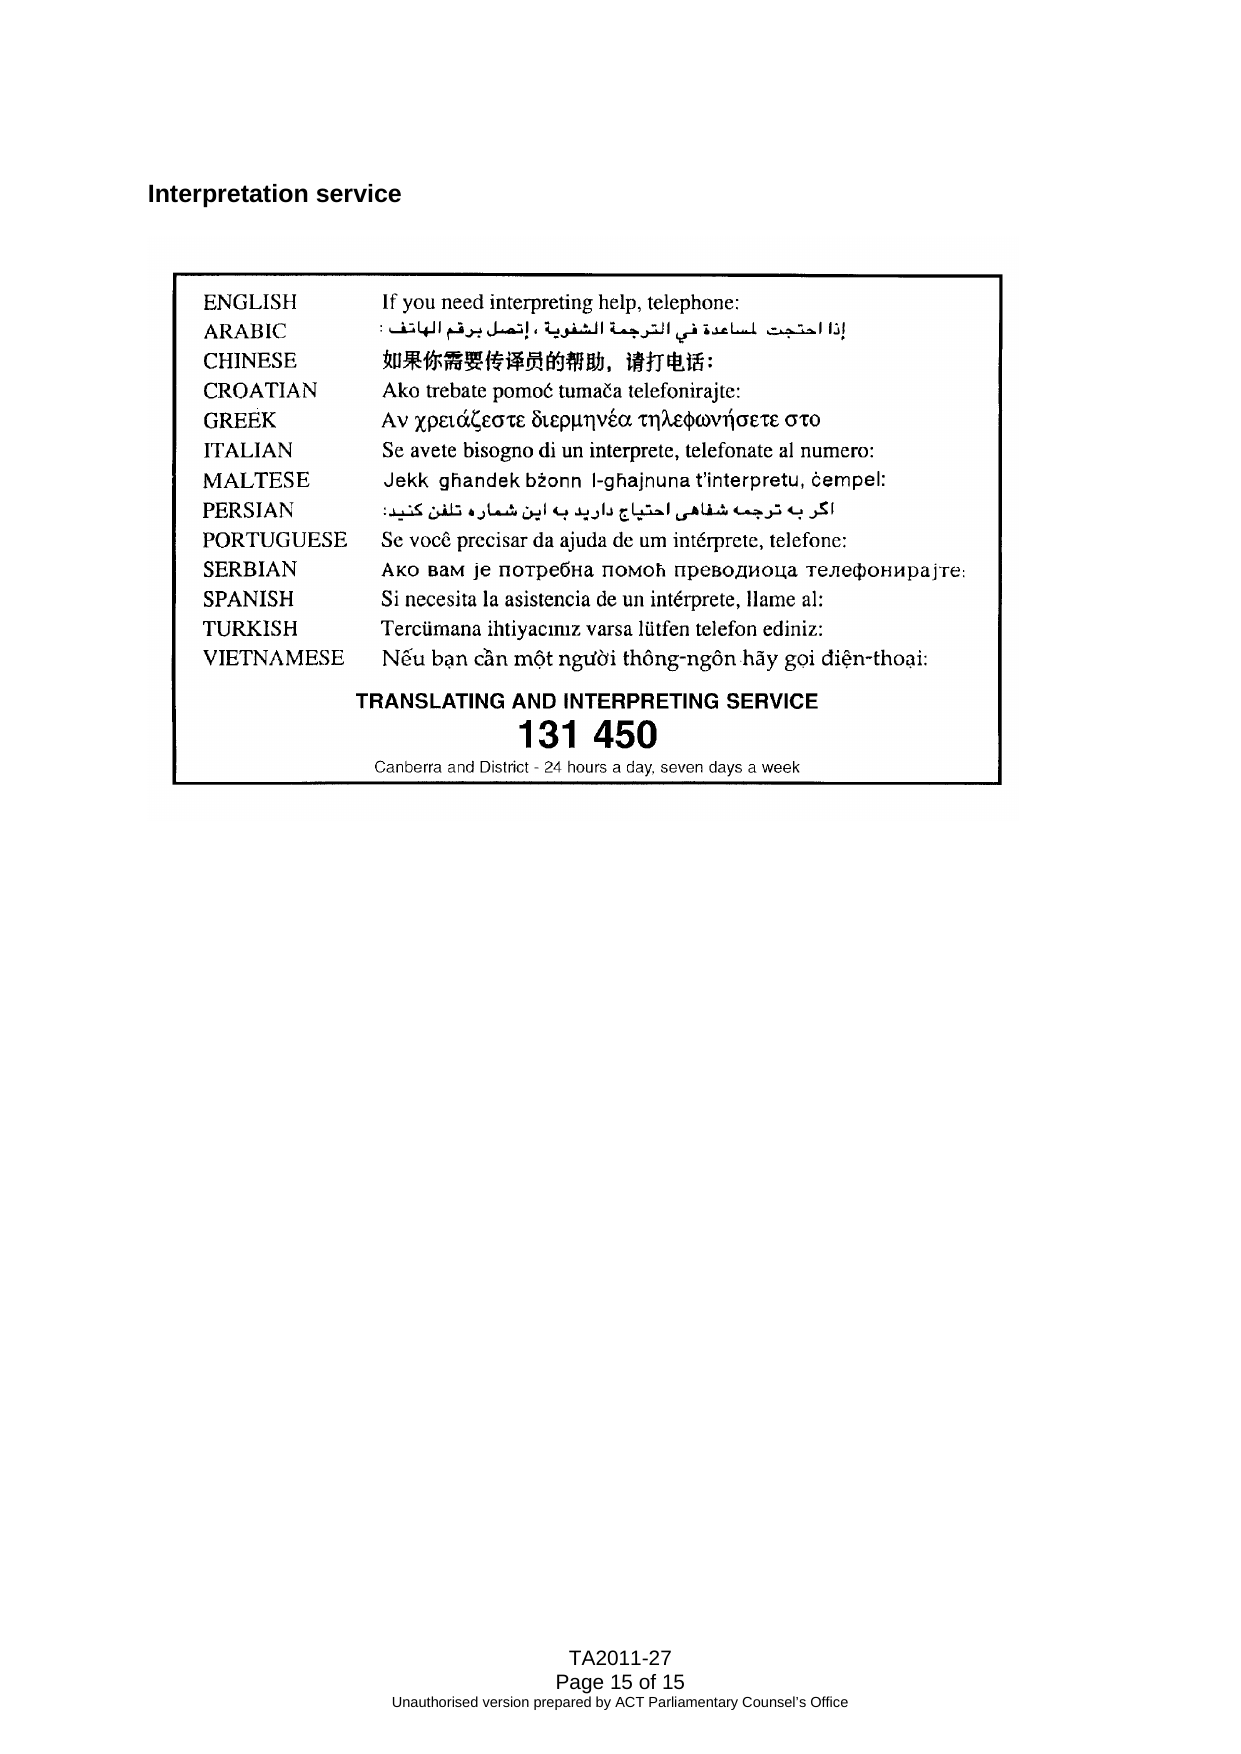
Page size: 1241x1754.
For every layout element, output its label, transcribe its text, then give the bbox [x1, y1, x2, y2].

text Interpretation service [148, 179, 1092, 207]
picture [147, 236, 1019, 821]
